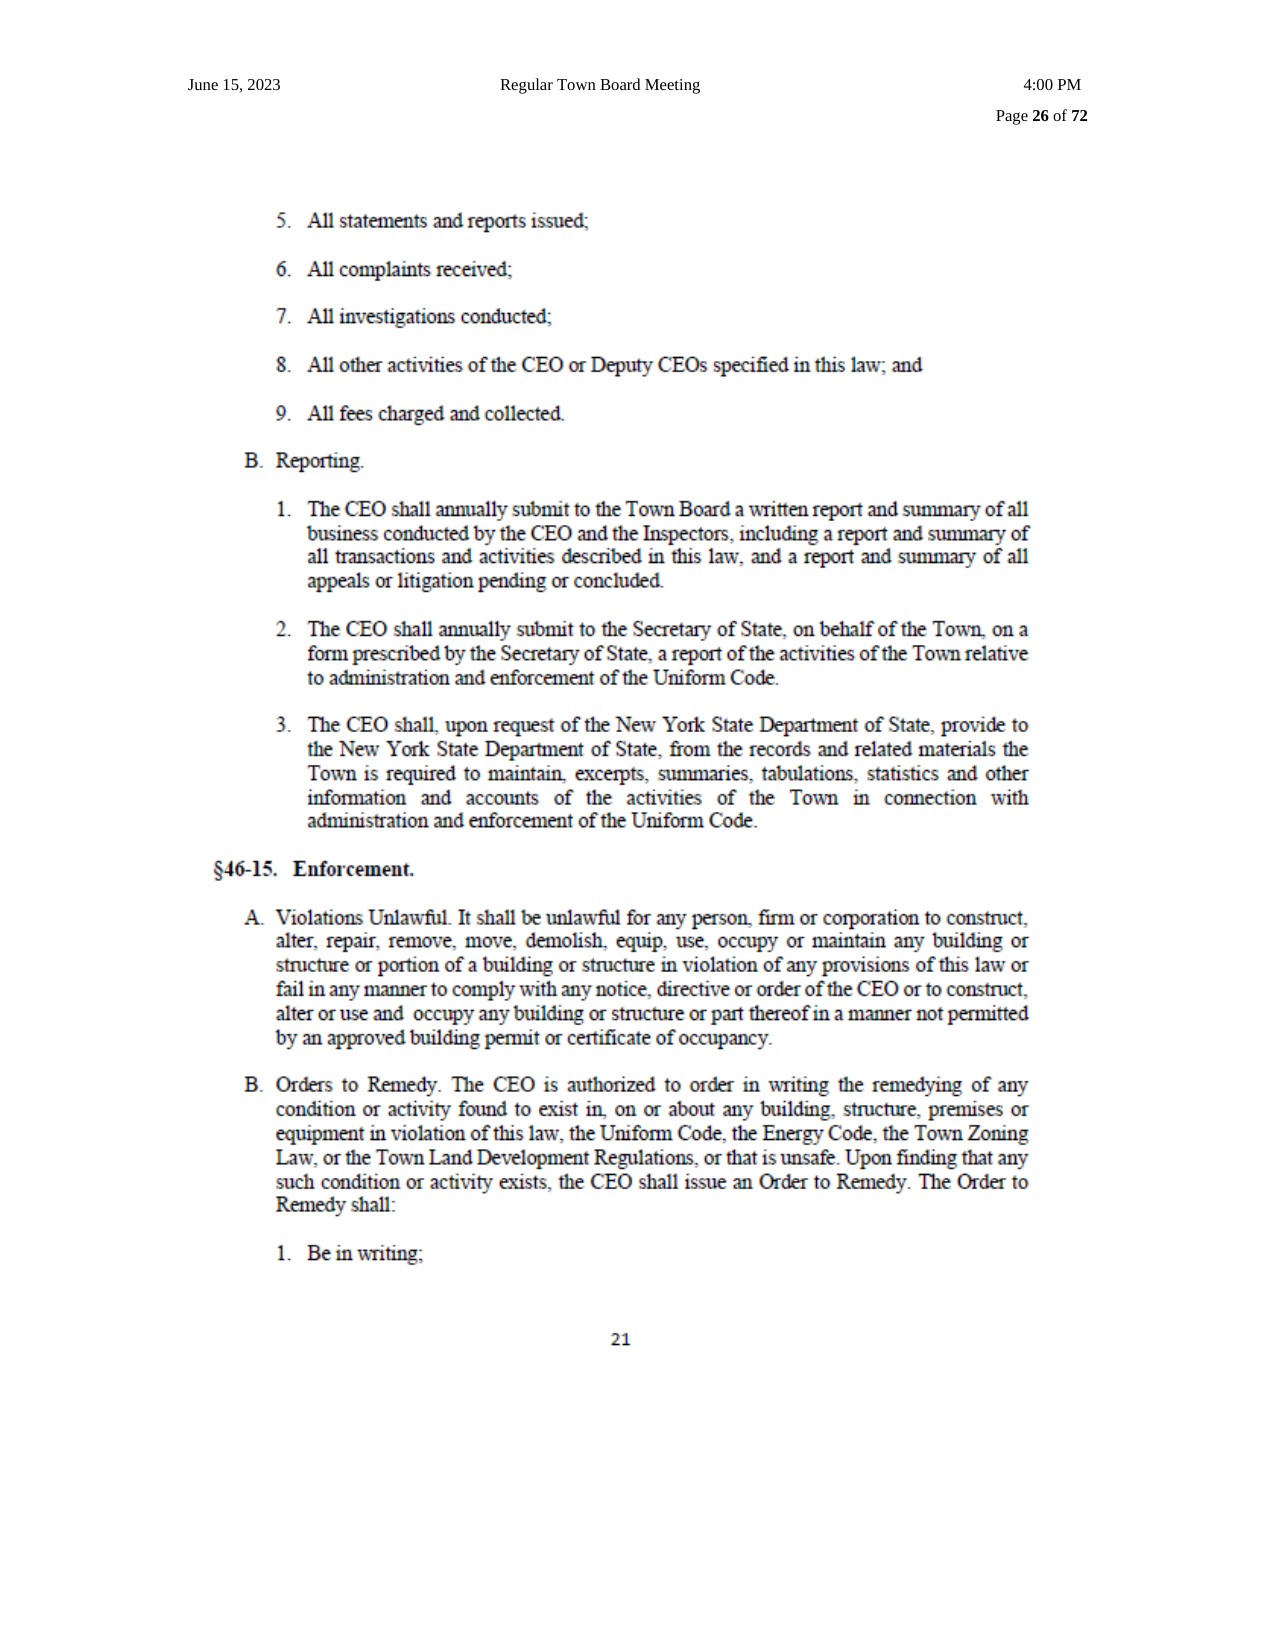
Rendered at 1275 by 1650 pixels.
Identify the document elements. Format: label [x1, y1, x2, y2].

picture [187, 152, 1088, 1385]
